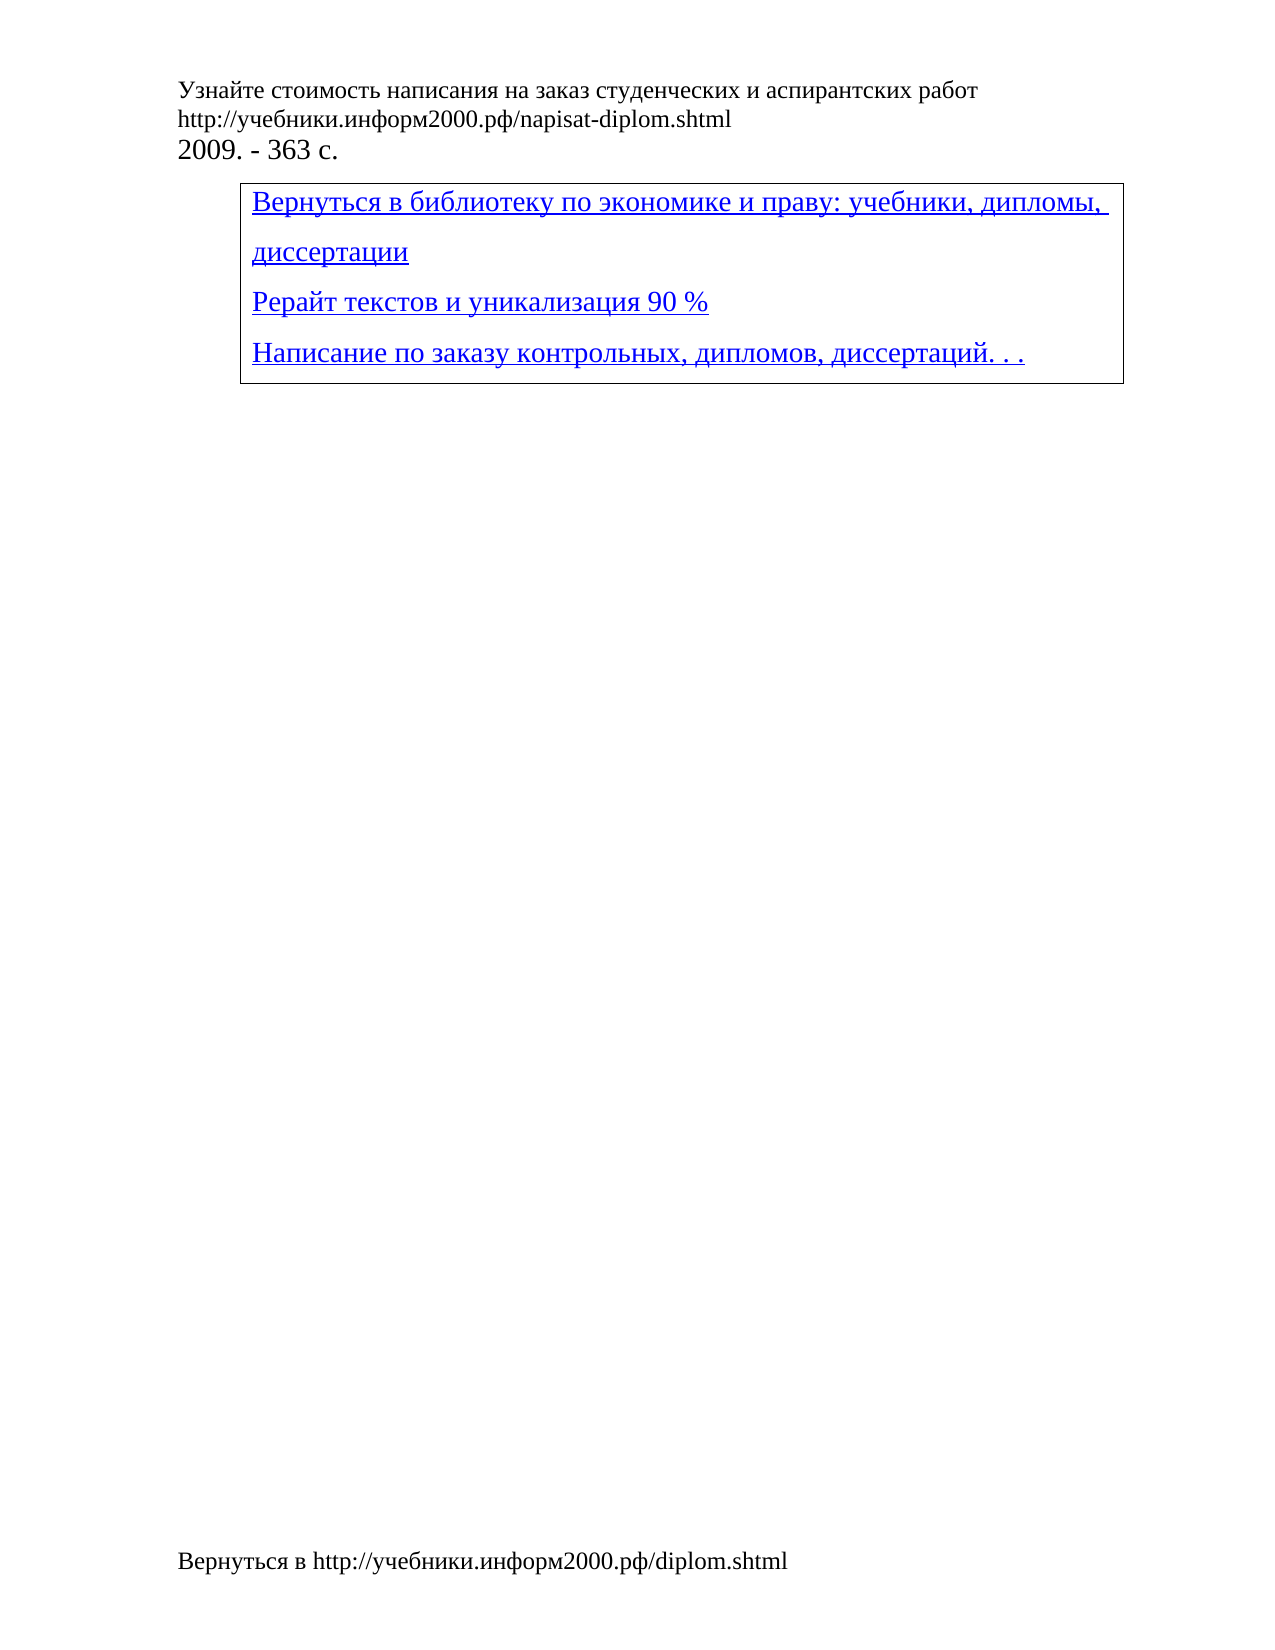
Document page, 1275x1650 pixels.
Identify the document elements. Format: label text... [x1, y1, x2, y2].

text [177, 132, 1186, 166]
table_header Вернуться в библиотеку по экономике и праву: учебники, дипломы, диссертации Рерайт текстов и уникализация 90 % Написание по заказу контрольных, дипломов, диссертаций. . . [241, 184, 1123, 383]
